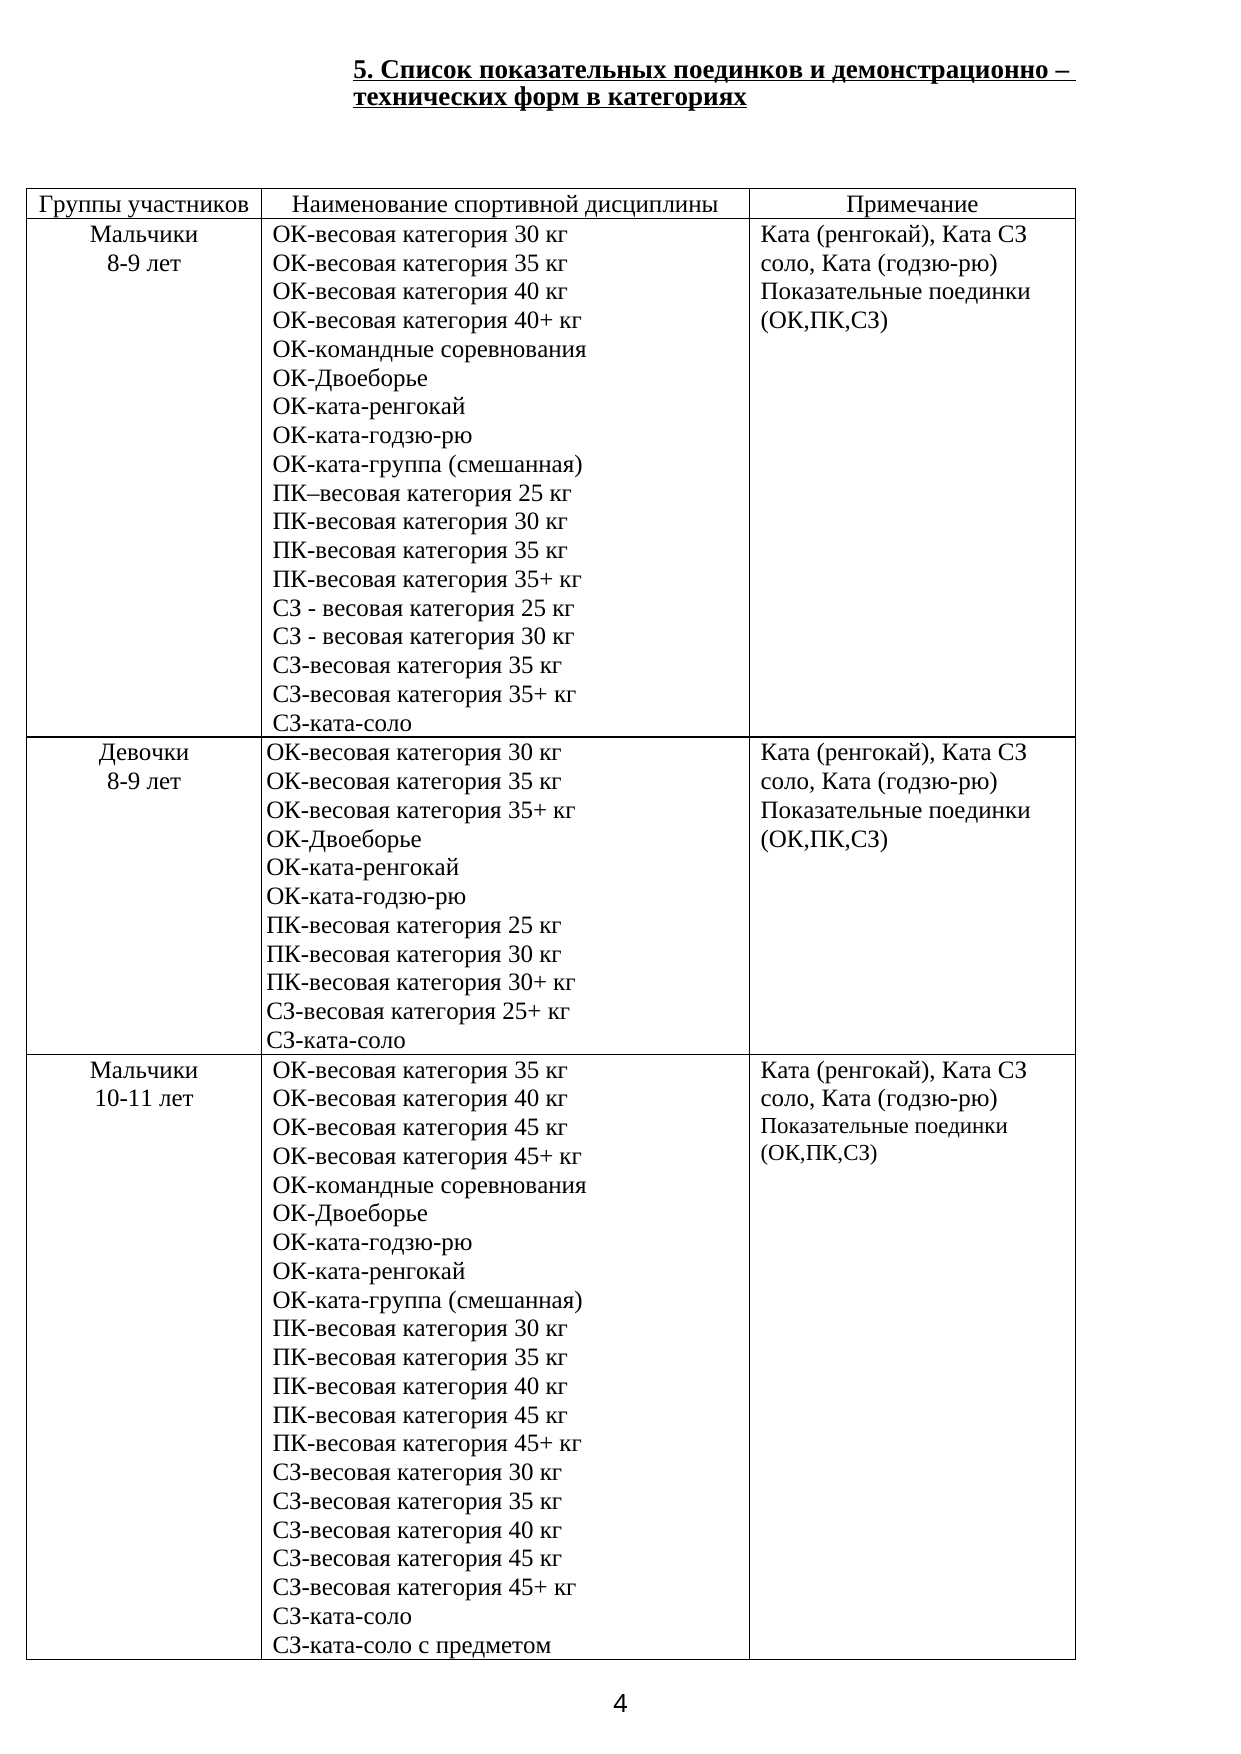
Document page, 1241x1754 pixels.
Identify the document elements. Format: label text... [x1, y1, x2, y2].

table_cell Девочки 8-9 лет [27, 738, 261, 1054]
table_cell ОК-весовая категория 30 кг ОК-весовая категория 35 кг ОК-весовая категория 40 кг ОК-весовая категория 40+ кг ОК-командные соревнования ОК-Двоеборье ОК-ката-ренгокай ОК-ката-годзю-рю ОК-ката-группа (смешанная) ПК–весовая категория 25 кг ПК-весовая категория 30 кг ПК-весовая категория 35 кг ПК-весовая категория 35+ кг СЗ - весовая категория 25 кг СЗ - весовая категория 30 кг СЗ-весовая категория 35 кг СЗ-весовая категория 35+ кг СЗ-ката-соло [262, 219, 749, 736]
table_cell Ката (ренгокай), Ката СЗ соло, Ката (годзю-рю) Показательные поединки (ОК,ПК,СЗ) [750, 219, 1075, 736]
table_cell ОК-весовая категория 35 кг ОК-весовая категория 40 кг ОК-весовая категория 45 кг ОК-весовая категория 45+ кг ОК-командные соревнования ОК-Двоеборье ОК-ката-годзю-рю ОК-ката-ренгокай ОК-ката-группа (смешанная) ПК-весовая категория 30 кг ПК-весовая категория 35 кг ПК-весовая категория 40 кг ПК-весовая категория 45 кг ПК-весовая категория 45+ кг СЗ-весовая категория 30 кг СЗ-весовая категория 35 кг СЗ-весовая категория 40 кг СЗ-весовая категория 45 кг СЗ-весовая категория 45+ кг СЗ-ката-соло СЗ-ката-соло с предметом [262, 1055, 749, 1658]
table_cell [750, 1055, 1075, 1658]
table_header Наименование спортивной дисциплины [262, 189, 749, 218]
table_cell Мальчики 10-11 лет [27, 1055, 261, 1658]
text 5. Список показательных поединков и демонстрационно – технических форм в категориях [353, 56, 1103, 111]
table_cell Мальчики 8-9 лет [27, 219, 261, 736]
table_cell ОК-весовая категория 30 кг ОК-весовая категория 35 кг ОК-весовая категория 35+ кг ОК-Двоеборье ОК-ката-ренгокай ОК-ката-годзю-рю ПК-весовая категория 25 кг ПК-весовая категория 30 кг ПК-весовая категория 30+ кг СЗ-весовая категория 25+ кг СЗ-ката-соло [262, 738, 749, 1054]
table_cell Ката (ренгокай), Ката СЗ соло, Ката (годзю-рю) Показательные поединки (ОК,ПК,СЗ) [750, 738, 1075, 1054]
table_header Примечание [750, 189, 1075, 218]
table_header Группы участников [27, 189, 261, 218]
